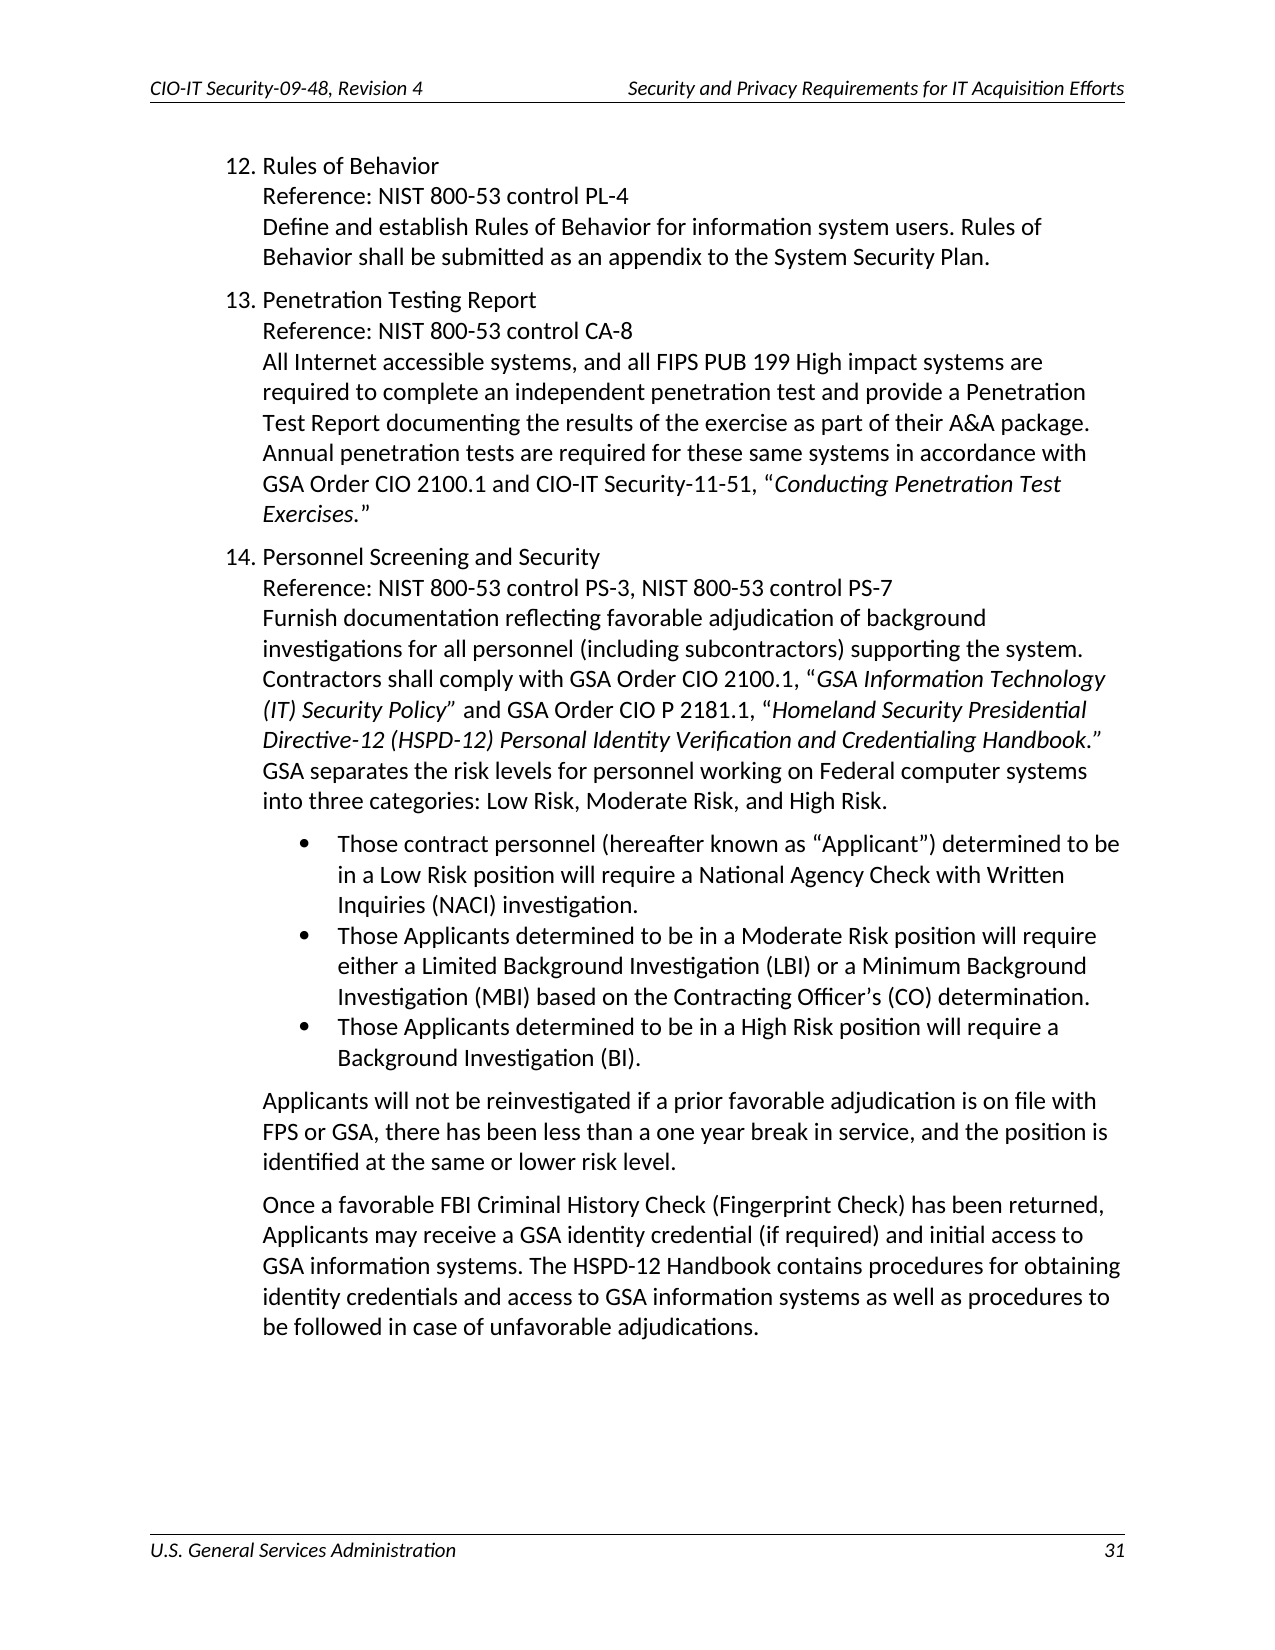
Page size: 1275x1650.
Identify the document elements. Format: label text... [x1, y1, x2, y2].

list Those Applicants determined to be in a High Risk position will require a Background Investigation (BI). [300, 1012, 1125, 1073]
text Reference: NIST 800-53 control PL-4 [262, 181, 1125, 211]
list Those Applicants determined to be in a Moderate Risk position will require either a Limited Background Investigation (LBI) or a Minimum Background Investigation (MBI) based on the Contracting Officer’s (CO) determination. [300, 920, 1125, 1012]
text Reference: NIST 800-53 control PS-3, NIST 800-53 control PS-7 [262, 572, 1125, 602]
text All Internet accessible systems, and all FIPS PUB 199 High impact systems are required to complete an independent penetration test and provide a Penetration Test Report documenting the results of the exercise as part of their A&A package. Annual penetration tests are required for these same systems in accordance with GSA Order CIO 2100.1 and CIO-IT Security-11-51, “Conducting Penetration Test Exercises.” [262, 346, 1125, 529]
text Once a favorable FBI Criminal History Check (Fingerprint Check) has been returned, Applicants may receive a GSA identity credential (if required) and initial access to GSA information systems. The HSPD-12 Handbook contains procedures for obtaining identity credentials and access to GSA information systems as well as procedures to be followed in case of unfavorable adjudications. [262, 1189, 1125, 1342]
text Define and establish Rules of Behavior for information system users. Rules of Behavior shall be submitted as an appendix to the System Security Plan. [262, 211, 1125, 272]
list Those contract personnel (hereafter known as “Applicant”) determined to be in a Low Risk position will require a National Agency Check with Written Inquiries (NACI) investigation. [300, 828, 1125, 920]
list Personnel Screening and Security [225, 541, 1125, 572]
text Furnish documentation reflecting favorable adjudication of background investigations for all personnel (including subcontractors) supporting the system. Contractors shall comply with GSA Order CIO 2100.1, “GSA Information Technology (IT) Security Policy” and GSA Order CIO P 2181.1, “Homeland Security Presidential Directive-12 (HSPD-12) Personal Identity Verification and Credentialing Handbook.” GSA separates the risk levels for personnel working on Federal computer systems into three categories: Low Risk, Moderate Risk, and High Risk. [262, 602, 1125, 816]
text Reference: NIST 800-53 control CA-8 [262, 315, 1125, 346]
list Penetration Testing Report [225, 284, 1125, 315]
text Applicants will not be reinvestigated if a prior favorable adjudication is on file with FPS or GSA, there has been less than a one year break in service, and the position is identified at the same or lower risk level. [262, 1085, 1125, 1177]
list Rules of Behavior [225, 150, 1125, 181]
